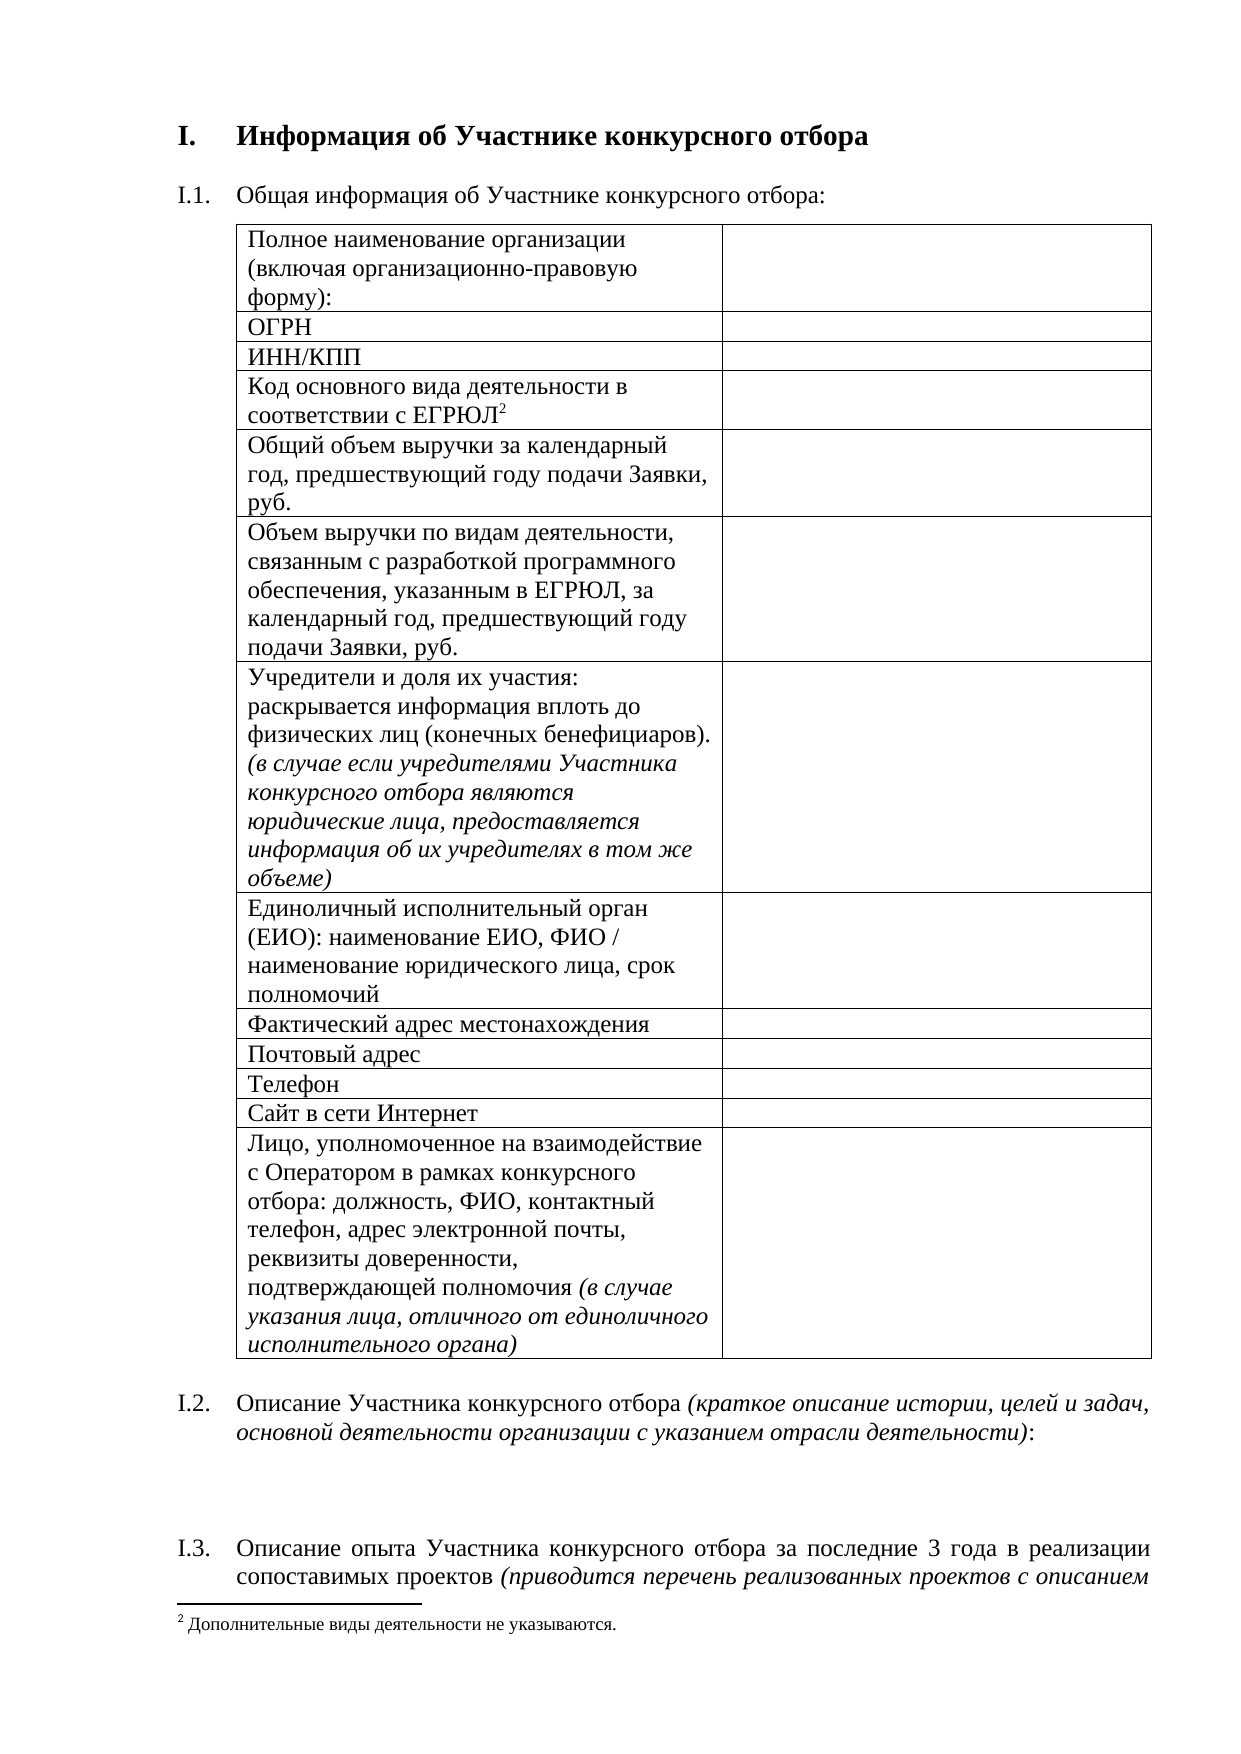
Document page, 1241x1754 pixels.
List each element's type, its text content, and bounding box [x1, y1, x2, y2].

table_cell [723, 371, 1151, 429]
table_cell Объем выручки по видам деятельности, связанным с разработкой программного обеспечения, указанным в ЕГРЮЛ, за календарный год, предшествующий году подачи Заявки, руб. [237, 517, 722, 661]
table_cell Фактический адрес местонахождения [237, 1009, 722, 1038]
table_cell ОГРН [237, 312, 722, 341]
table_header Полное наименование организации (включая организационно-правовую форму): [237, 225, 722, 311]
table_cell [723, 1009, 1151, 1038]
table_cell Единоличный исполнительный орган (ЕИО): наименование ЕИО, ФИО / наименование юридического лица, срок полномочий [237, 893, 722, 1008]
table_cell Код основного вида деятельности в соответствии с ЕГРЮЛ [237, 371, 722, 429]
table_cell [723, 1128, 1151, 1358]
table_cell [723, 312, 1151, 341]
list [177, 1533, 1152, 1590]
table_cell ИНН/КПП [237, 342, 722, 370]
table_cell [723, 342, 1151, 370]
table_cell [723, 1039, 1151, 1068]
table_cell Сайт в сети Интернет [237, 1099, 722, 1127]
table_cell Почтовый адрес [237, 1039, 722, 1068]
list Информация об Участнике конкурсного отбора [177, 118, 1152, 152]
table_cell Учредители и доля их участия: раскрывается информация вплоть до физических лиц (конечных бенефициаров). (в случае если учредителями Участника конкурсного отбора являются юридические лица, предоставляется информация об их учредителях в том же объеме) [237, 662, 722, 892]
list Общая информация об Участнике конкурсного отбора: [177, 180, 1152, 209]
table_cell [723, 430, 1151, 516]
table_cell [723, 1099, 1151, 1127]
table_header [723, 225, 1151, 311]
table_cell [723, 662, 1151, 892]
table_cell Лицо, уполномоченное на взаимодействие с Оператором в рамках конкурсного отбора: должность, ФИО, контактный телефон, адрес электронной почты, реквизиты доверенности, подтверждающей полномочия (в случае указания лица, отличного от единоличного исполнительного органа) [237, 1128, 722, 1358]
table_cell [723, 893, 1151, 1008]
table_cell [723, 517, 1151, 661]
list Описание Участника конкурсного отбора (краткое описание истории, целей и задач, основной деятельности организации с указанием отрасли деятельности): [177, 1388, 1152, 1446]
table_cell Телефон [237, 1069, 722, 1097]
table_cell Общий объем выручки за календарный год, предшествующий году подачи Заявки, руб. [237, 430, 722, 516]
table_cell [723, 1069, 1151, 1097]
